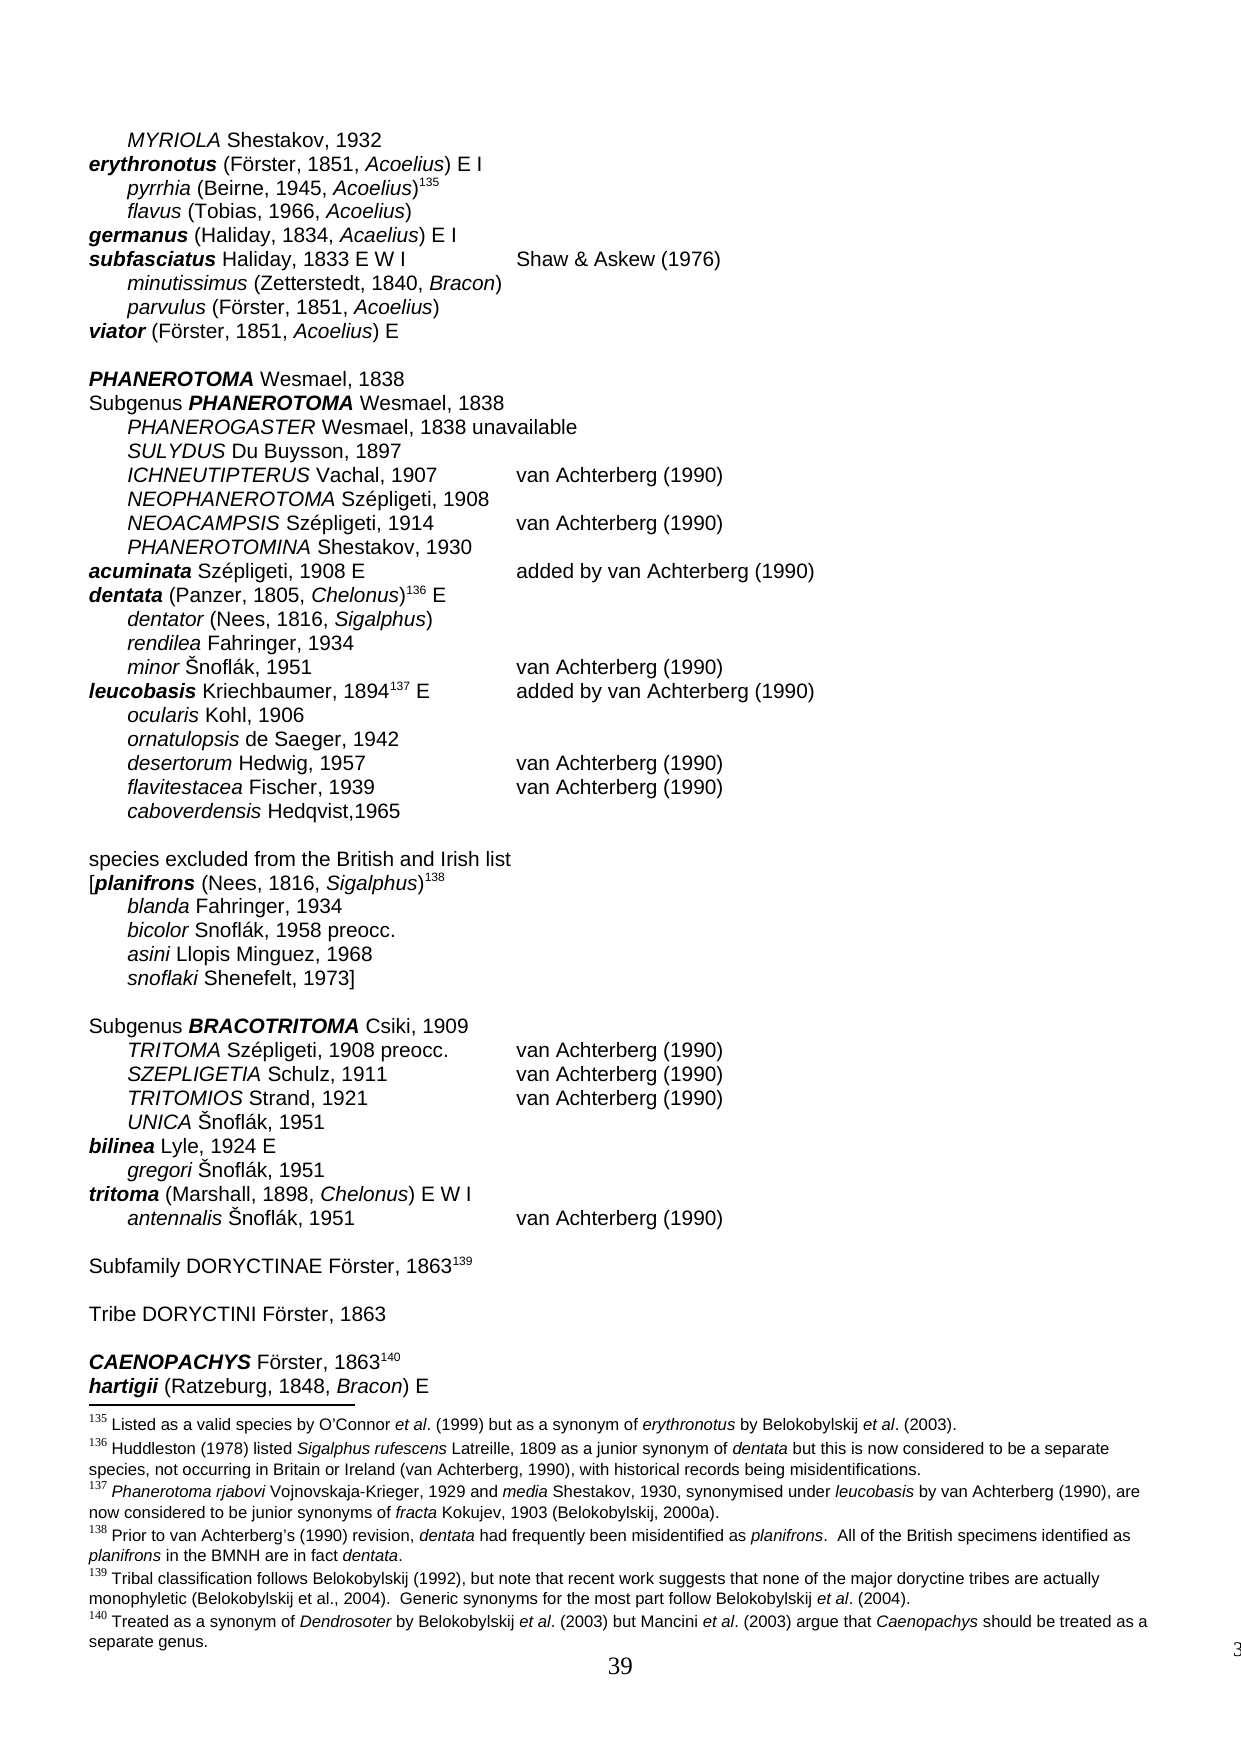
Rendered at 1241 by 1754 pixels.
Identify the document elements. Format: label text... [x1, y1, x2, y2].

text Myriola Shestakov, 1932 [89, 127, 1152, 151]
text Subgenus Bracotritoma Csiki, 1909 [89, 1014, 1152, 1038]
text Tritoma Szépligeti, 1908 preocc. van Achterberg (1990) [89, 1038, 1152, 1062]
text Unica Šnoflák, 1951 [89, 1110, 1152, 1134]
text flavus (Tobias, 1966, Acoelius) [89, 199, 1152, 223]
text erythronotus (Förster, 1851, Acoelius) E I [89, 151, 1152, 175]
text Sulydus Du Buysson, 1897 [89, 439, 1152, 463]
text snoflaki Shenefelt, 1973] [89, 966, 1152, 990]
text leucobasis Kriechbaumer, 1894 E added by van Achterberg (1990) [89, 679, 1152, 703]
text blanda Fahringer, 1934 [89, 894, 1152, 918]
text dentata (Panzer, 1805, Chelonus) E [89, 583, 1152, 607]
text germanus (Haliday, 1834, Acaelius) E I [89, 223, 1152, 247]
text dentator (Nees, 1816, Sigalphus) [89, 607, 1152, 631]
text gregori Šnoflák, 1951 [89, 1158, 1152, 1182]
text hartigii (Ratzeburg, 1848, Bracon) E [89, 1374, 1152, 1398]
text Phanerotomina Shestakov, 1930 [89, 535, 1152, 559]
text antennalis Šnoflák, 1951 van Achterberg (1990) [89, 1206, 1152, 1230]
text asini Llopis Minguez, 1968 [89, 942, 1152, 966]
text rendilea Fahringer, 1934 [89, 631, 1152, 655]
text Szepligetia Schulz, 1911 van Achterberg (1990) [89, 1062, 1152, 1086]
text caboverdensis Hedqvist,1965 [89, 798, 1152, 822]
text minutissimus (Zetterstedt, 1840, Bracon) [89, 271, 1152, 295]
text Subfamily DORYCTINAE Förster, 1863 [89, 1254, 1152, 1278]
text bicolor Snoflák, 1958 preocc. [89, 918, 1152, 942]
text flavitestacea Fischer, 1939 van Achterberg (1990) [89, 774, 1152, 798]
text subfasciatus Haliday, 1833 E W I Shaw & Askew (1976) [89, 247, 1152, 271]
text parvulus (Förster, 1851, Acoelius) [89, 295, 1152, 319]
text pyrrhia (Beirne, 1945, Acoelius) [89, 175, 1152, 199]
text Phanerogaster Wesmael, 1838 unavailable [89, 415, 1152, 439]
text acuminata Szépligeti, 1908 E added by van Achterberg (1990) [89, 559, 1152, 583]
text desertorum Hedwig, 1957 van Achterberg (1990) [89, 751, 1152, 774]
text Ichneutipterus Vachal, 1907 van Achterberg (1990) [89, 463, 1152, 487]
text Neophanerotoma Szépligeti, 1908 [89, 487, 1152, 511]
text Phanerotoma Wesmael, 1838 [89, 367, 1152, 391]
text minor Šnoflák, 1951 van Achterberg (1990) [89, 655, 1152, 679]
text Tritomios Strand, 1921 van Achterberg (1990) [89, 1086, 1152, 1110]
text viator (Förster, 1851, Acoelius) E [89, 319, 1152, 343]
text species excluded from the British and Irish list [89, 846, 1152, 870]
text ornatulopsis de Saeger, 1942 [89, 727, 1152, 751]
text Neoacampsis Szépligeti, 1914 van Achterberg (1990) [89, 511, 1152, 535]
text Tribe DORYCTINI Förster, 1863 [89, 1302, 1152, 1326]
text Subgenus Phanerotoma Wesmael, 1838 [89, 391, 1152, 415]
text bilinea Lyle, 1924 E [89, 1134, 1152, 1158]
text Caenopachys Förster, 1863 [89, 1350, 1152, 1374]
text ocularis Kohl, 1906 [89, 703, 1152, 727]
text [planifrons (Nees, 1816, Sigalphus) [89, 870, 1152, 894]
text tritoma (Marshall, 1898, Chelonus) E W I [89, 1182, 1152, 1206]
